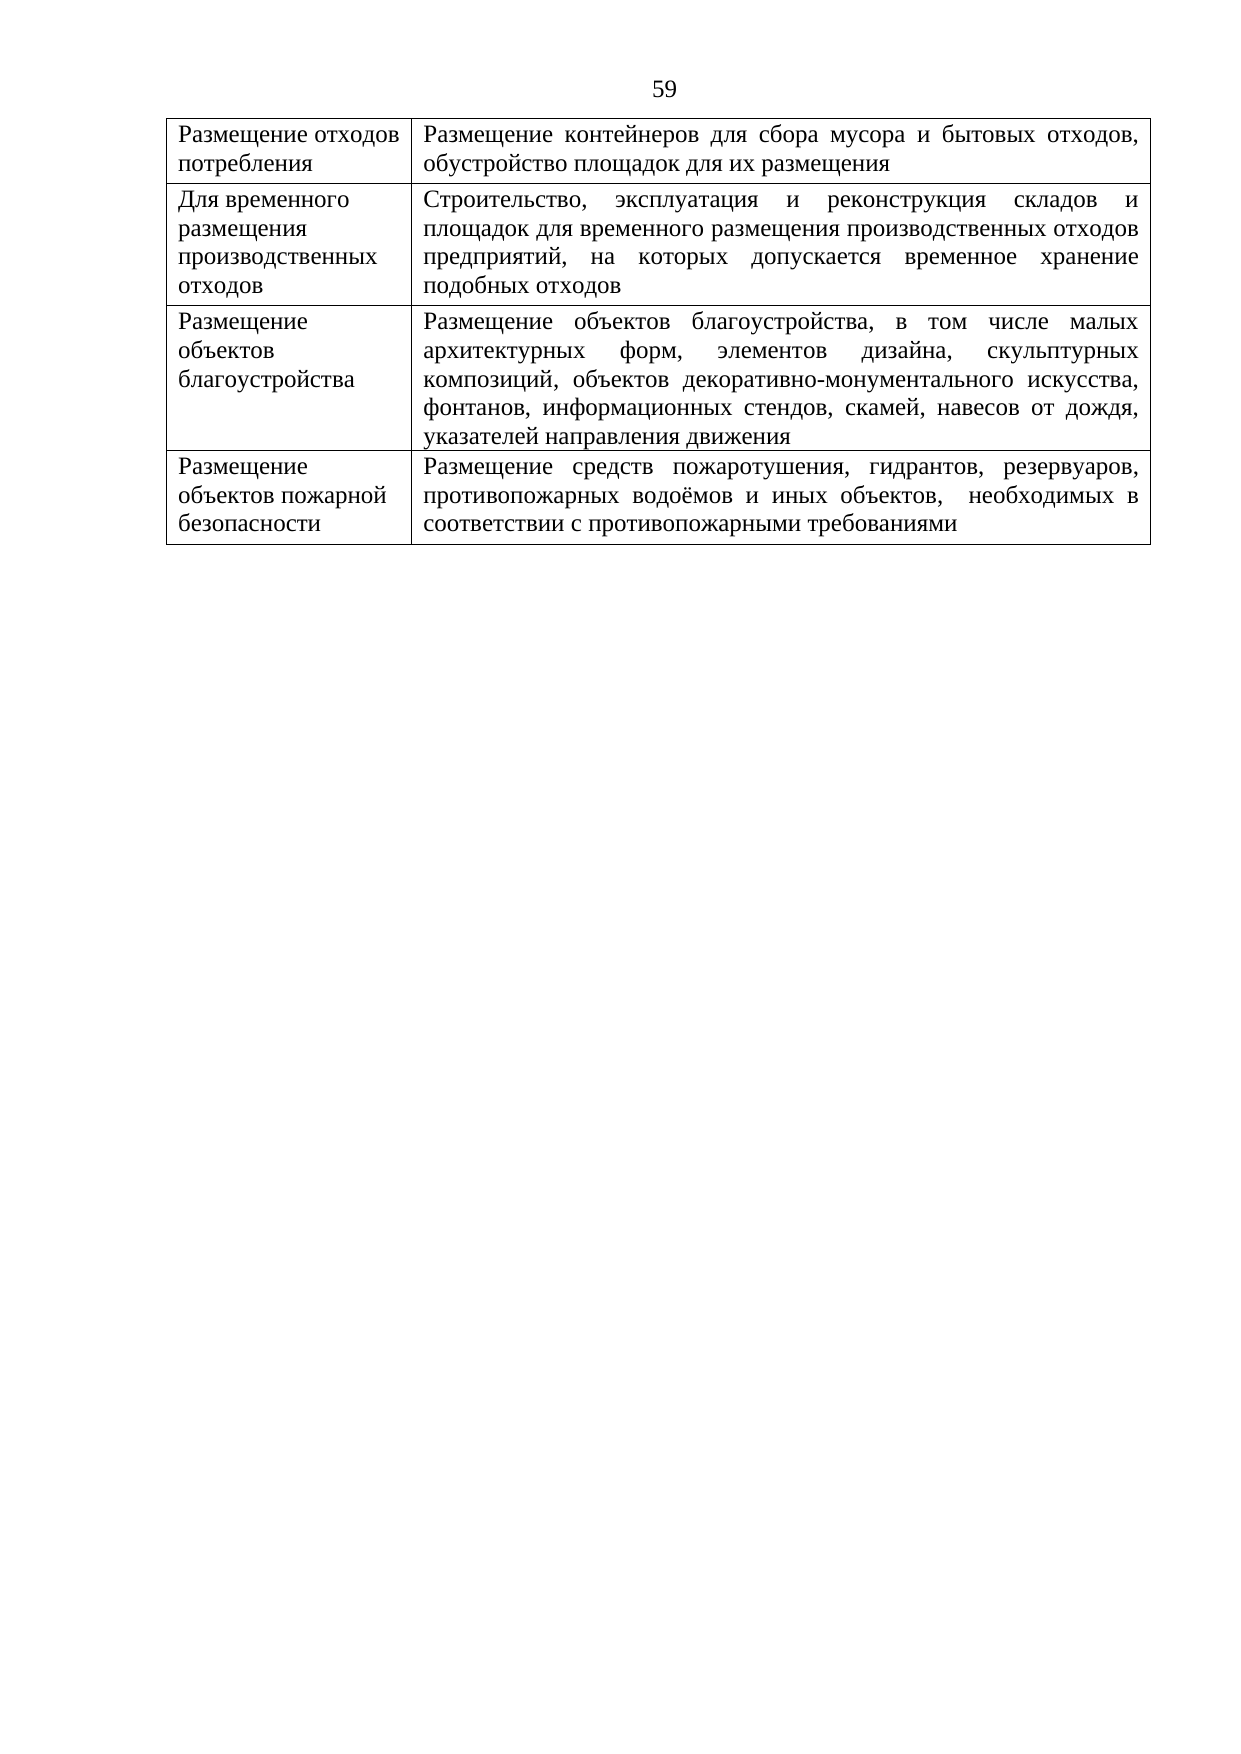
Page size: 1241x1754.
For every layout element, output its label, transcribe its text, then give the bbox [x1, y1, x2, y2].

table_cell Размещение объектов благоустройства [167, 306, 411, 450]
table_cell Размещение объектов благоустройства, в том числе малых архитектурных форм, элементов дизайна, скульптурных композиций, объектов декоративно-монументального искусства, фонтанов, информационных стендов, скамей, навесов от дождя, указателей направления движения [412, 306, 1150, 450]
table_cell Размещение объектов пожарной безопасности [167, 451, 411, 543]
table_cell Строительство, эксплуатация и реконструкция складов и площадок для временного размещения производственных отходов предприятий, на которых допускается временное хранение подобных отходов [412, 184, 1150, 305]
table_cell Размещение отходов потребления [167, 119, 411, 183]
table_cell Для временного размещения производственных отходов [167, 184, 411, 305]
table_cell Размещение средств пожаротушения, гидрантов, резервуаров, противопожарных водоёмов и иных объектов, необходимых в соответствии с противопожарными требованиями [412, 451, 1150, 543]
table_cell Размещение контейнеров для сбора мусора и бытовых отходов, обустройство площадок для их размещения [412, 119, 1150, 183]
